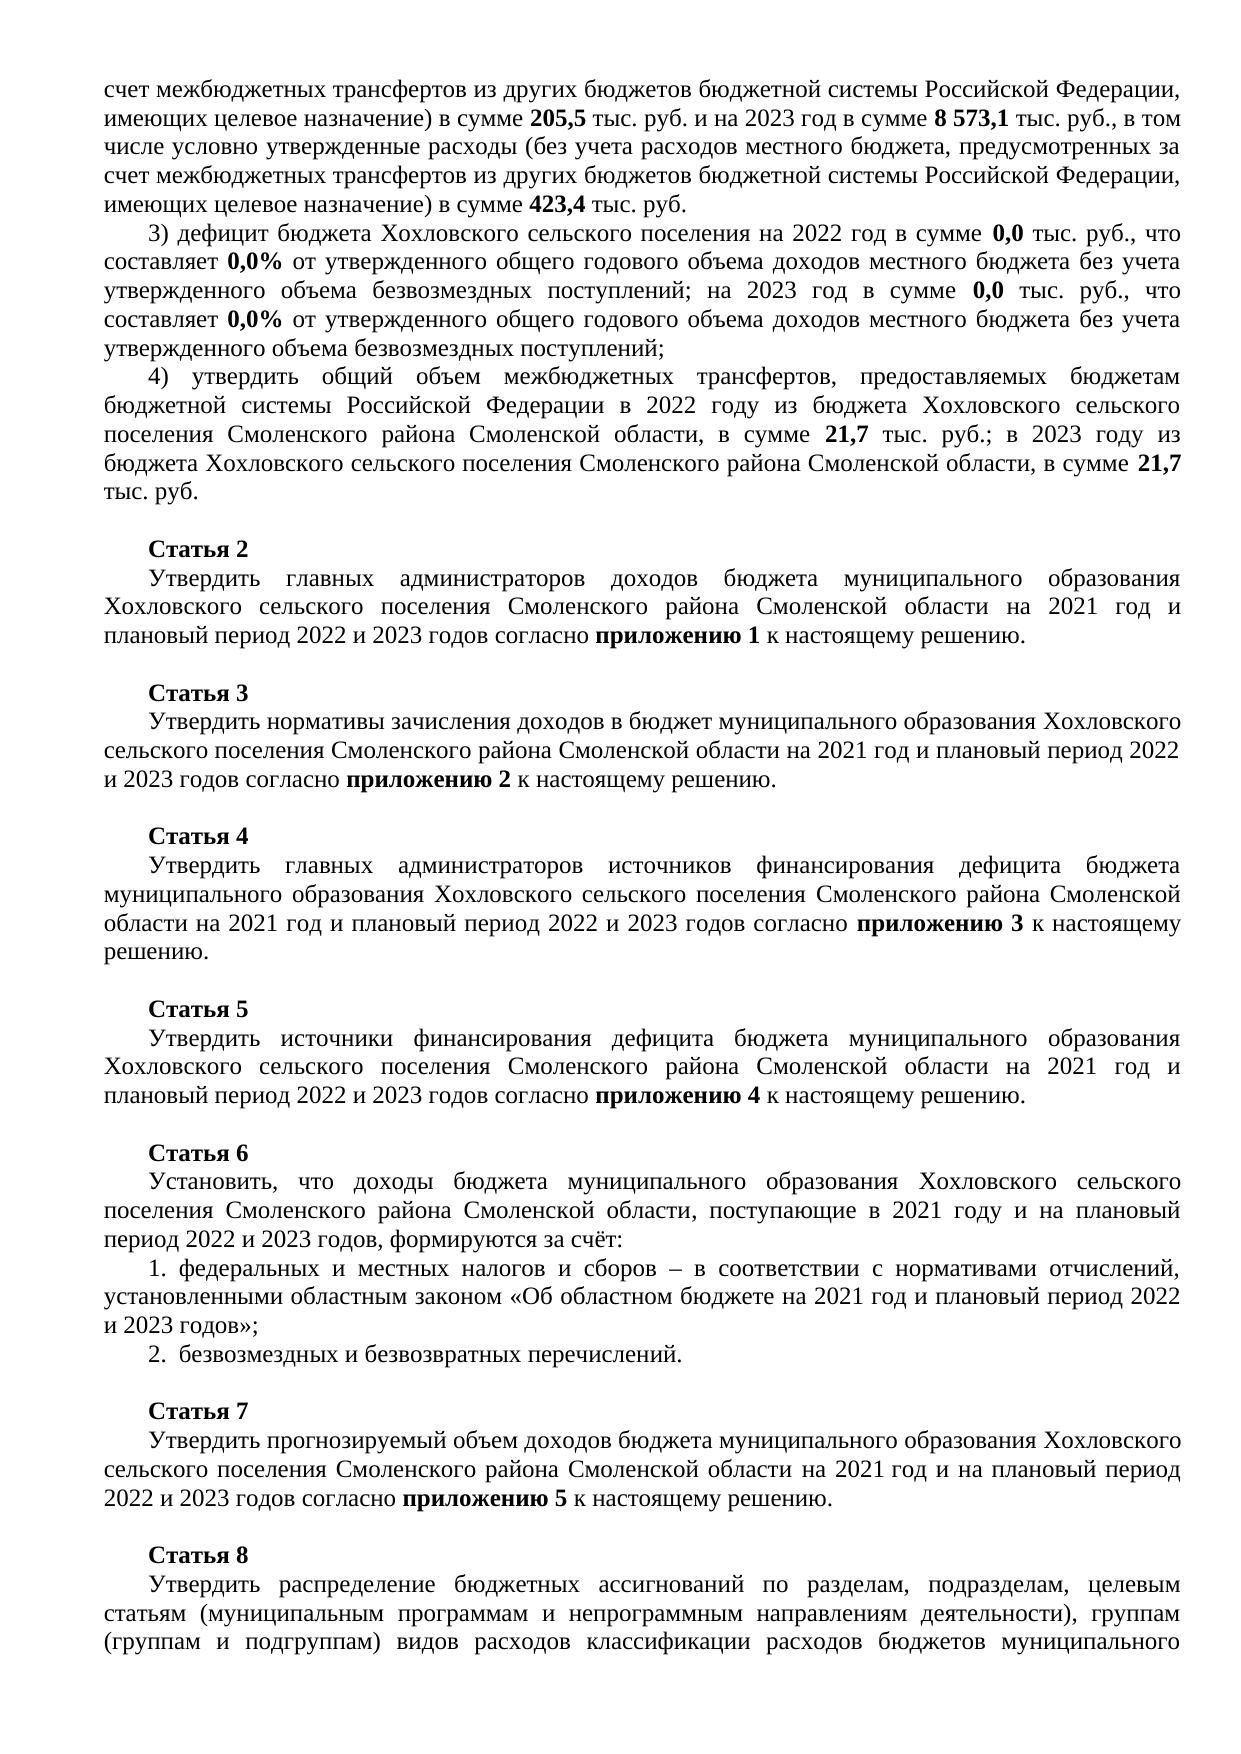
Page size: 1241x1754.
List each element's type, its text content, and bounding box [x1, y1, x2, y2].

text Утвердить главных администраторов доходов бюджета муниципального образования Хохловского сельского поселения Смоленского района Смоленской области на 2021 год и плановый период 2022 и 2023 годов согласно приложению 1 к настоящему решению. [103, 563, 1181, 649]
text Утвердить источники финансирования дефицита бюджета муниципального образования Хохловского сельского поселения Смоленского района Смоленской области на 2021 год и плановый период 2022 и 2023 годов согласно приложению 4 к настоящему решению. [103, 1023, 1181, 1109]
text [103, 1569, 1181, 1655]
list федеральных и местных налогов и сборов – в соответствии с нормативами отчислений, установленными областным законом «Об областном бюджете на 2021 год и плановый период 2022 и 2023 годов»; [103, 1253, 1181, 1339]
text Статья 6 [103, 1138, 1181, 1166]
text Статья 8 [103, 1540, 1181, 1569]
text Статья 2 [103, 534, 1181, 563]
text Статья 4 [103, 821, 1181, 850]
text Статья 7 [103, 1396, 1181, 1425]
text Утвердить главных администраторов источников финансирования дефицита бюджета муниципального образования Хохловского сельского поселения Смоленского района Смоленской области на 2021 год и плановый период 2022 и 2023 годов согласно приложению 3 к настоящему решению. [103, 850, 1181, 965]
text Утвердить прогнозируемый объем доходов бюджета муниципального образования Хохловского сельского поселения Смоленского района Смоленской области на 2021 год и на плановый период 2022 и 2023 годов согласно приложению 5 к настоящему решению. [103, 1425, 1181, 1511]
text Установить, что доходы бюджета муниципального образования Хохловского сельского поселения Смоленского района Смоленской области, поступающие в 2021 году и на плановый период 2022 и 2023 годов, формируются за счёт: [103, 1166, 1181, 1253]
list безвозмездных и безвозвратных перечислений. [103, 1339, 1181, 1368]
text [103, 74, 1181, 218]
text 4) утвердить общий объем межбюджетных трансфертов, предоставляемых бюджетам бюджетной системы Российской Федерации в 2022 году из бюджета Хохловского сельского поселения Смоленского района Смоленской области, в сумме 21,7 тыс. руб.; в 2023 году из бюджета Хохловского сельского поселения Смоленского района Смоленской области, в сумме 21,7 тыс. руб. [103, 361, 1181, 505]
text Статья 5 [103, 994, 1181, 1023]
text Утвердить нормативы зачисления доходов в бюджет муниципального образования Хохловского сельского поселения Смоленского района Смоленской области на 2021 год и плановый период 2022 и 2023 годов согласно приложению 2 к настоящему решению. [103, 706, 1181, 793]
text Статья 3 [103, 678, 1181, 706]
text 3) дефицит бюджета Хохловского сельского поселения на 2022 год в сумме 0,0 тыс. руб., что составляет 0,0% от утвержденного общего годового объема доходов местного бюджета без учета утвержденного объема безвозмездных поступлений; на 2023 год в сумме 0,0 тыс. руб., что составляет 0,0% от утвержденного общего годового объема доходов местного бюджета без учета утвержденного объема безвозмездных поступлений; [103, 218, 1181, 361]
